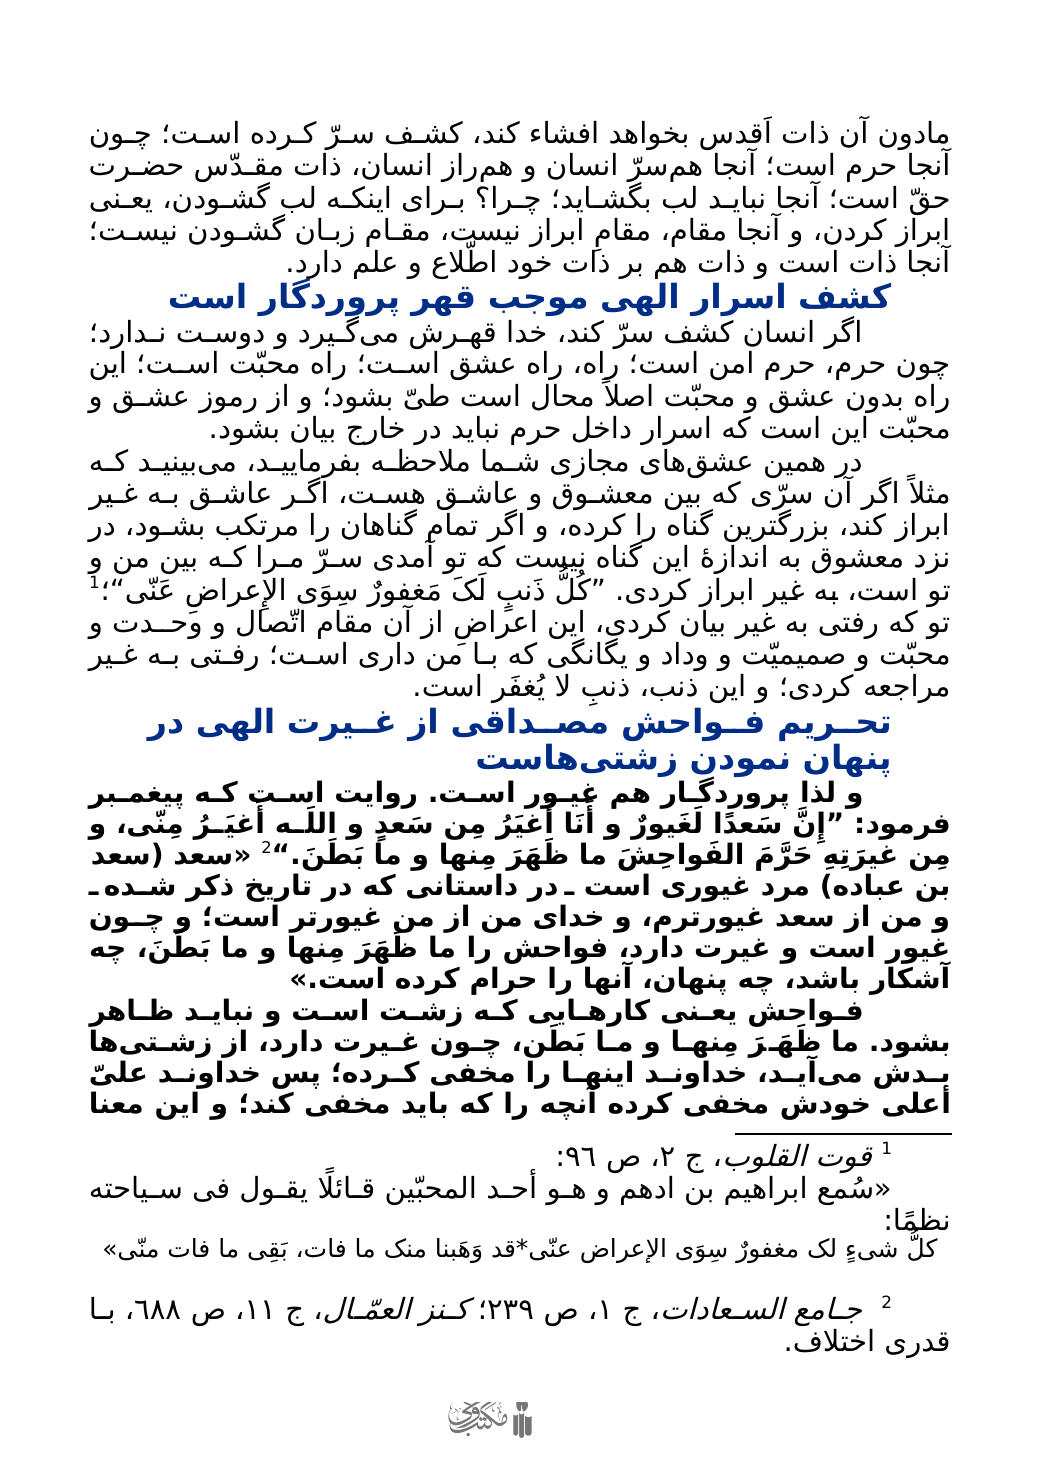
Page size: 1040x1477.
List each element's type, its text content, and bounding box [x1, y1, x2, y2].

subtitle تحریم فواحش مصداقی از غیرت الهی در پنهان نمودن زشتی‌هاست [148, 704, 892, 777]
picture [443, 1402, 537, 1438]
text و لذا پروردگار هم غیور است. روایت است که پیغمبر فرمود: ”إِنَّ سَعدًا لَغَیورٌ و أَنَا أَغیَرُ مِن سَعدٍ و اللَه أَغیَرُ مِنّی، و مِن غیرَتِهِ حَرَّمَ الفَواحِشَ ما ظَهَرَ مِنها و ما بَطَنَ.“ «سعد (سعد بن عباده) مرد غیوری است ـ در داستانی که در تاریخ ذکر شده ـ و من از سعد غیورترم، و خدای من از من غیورتر است؛ و چون غیور است و غیرت دارد، فواحش را ما ظَهَرَ مِنها و ما بَطَنَ، چه آشکار باشد، چه پنهان، آنها را حرام کرده است.» [89, 777, 951, 995]
text در همین عشق‌های مجازی شما ملاحظه بفرمایید، می‌بینید که مثلاً اگر آن سرّی که بین معشوق و عاشق هست، اگر عاشق به غیر ابراز کند، بزرگترین گناه را کرده، و اگر تمام گناهان را مرتکب بشود، در نزد معشوق به اندازۀ این گناه نیست که تو آمدی سرّ مرا که بین من و تو است، به غیر ابراز کردی. ”کُلُّ ذَنبٍ لَکَ مَغفورٌ سِوَی الإِعراضِ عَنّی“؛ تو که رفتی به غیر بیان کردی، این اعراضِ از آن مقام اتّصال و وحدت و محبّت و صمیمیّت و وداد و یگانگی که با من داری است؛ رفتی به غیر مراجعه کردی؛ و این ذنب، ذنبِ لا یُغفَر است. [89, 445, 951, 704]
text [89, 118, 951, 279]
subtitle کشف اسرار الهی موجب قهر پروردگار است [148, 279, 892, 316]
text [89, 995, 951, 1120]
text اگر انسان کشف سرّ کند، خدا قهرش می‌گیرد و دوست ندارد؛ چون حرم، حرم امن است؛ راه، راه عشق است؛ راه محبّت است؛ این راه بدون عشق و محبّت اصلاً محال است طیّ بشود؛ و از رموز عشق و محبّت این است که اسرار داخل حرم نباید در خارج بیان بشود. [89, 316, 951, 445]
